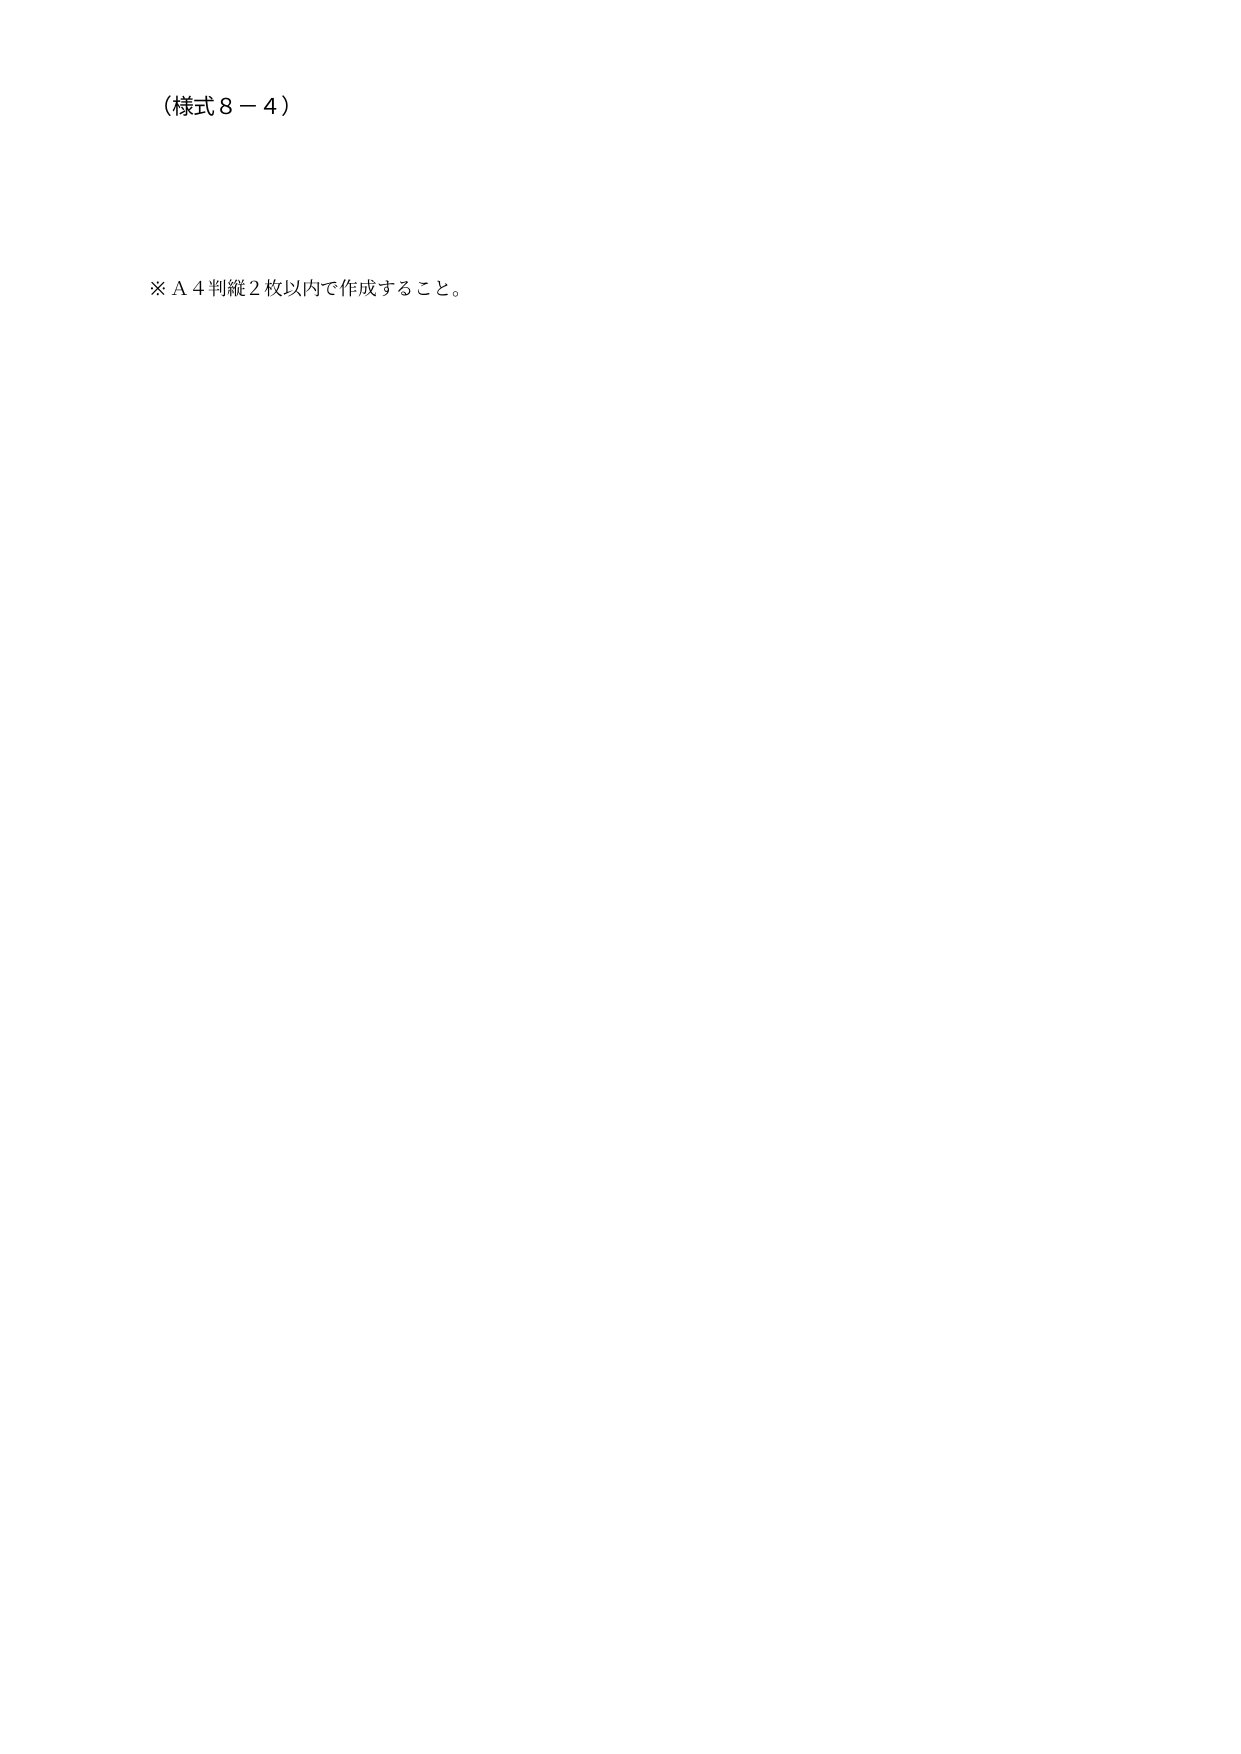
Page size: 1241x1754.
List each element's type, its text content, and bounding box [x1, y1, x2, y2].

text ※ Ａ４判縦２枚以内で作成すること。 [150, 273, 998, 300]
